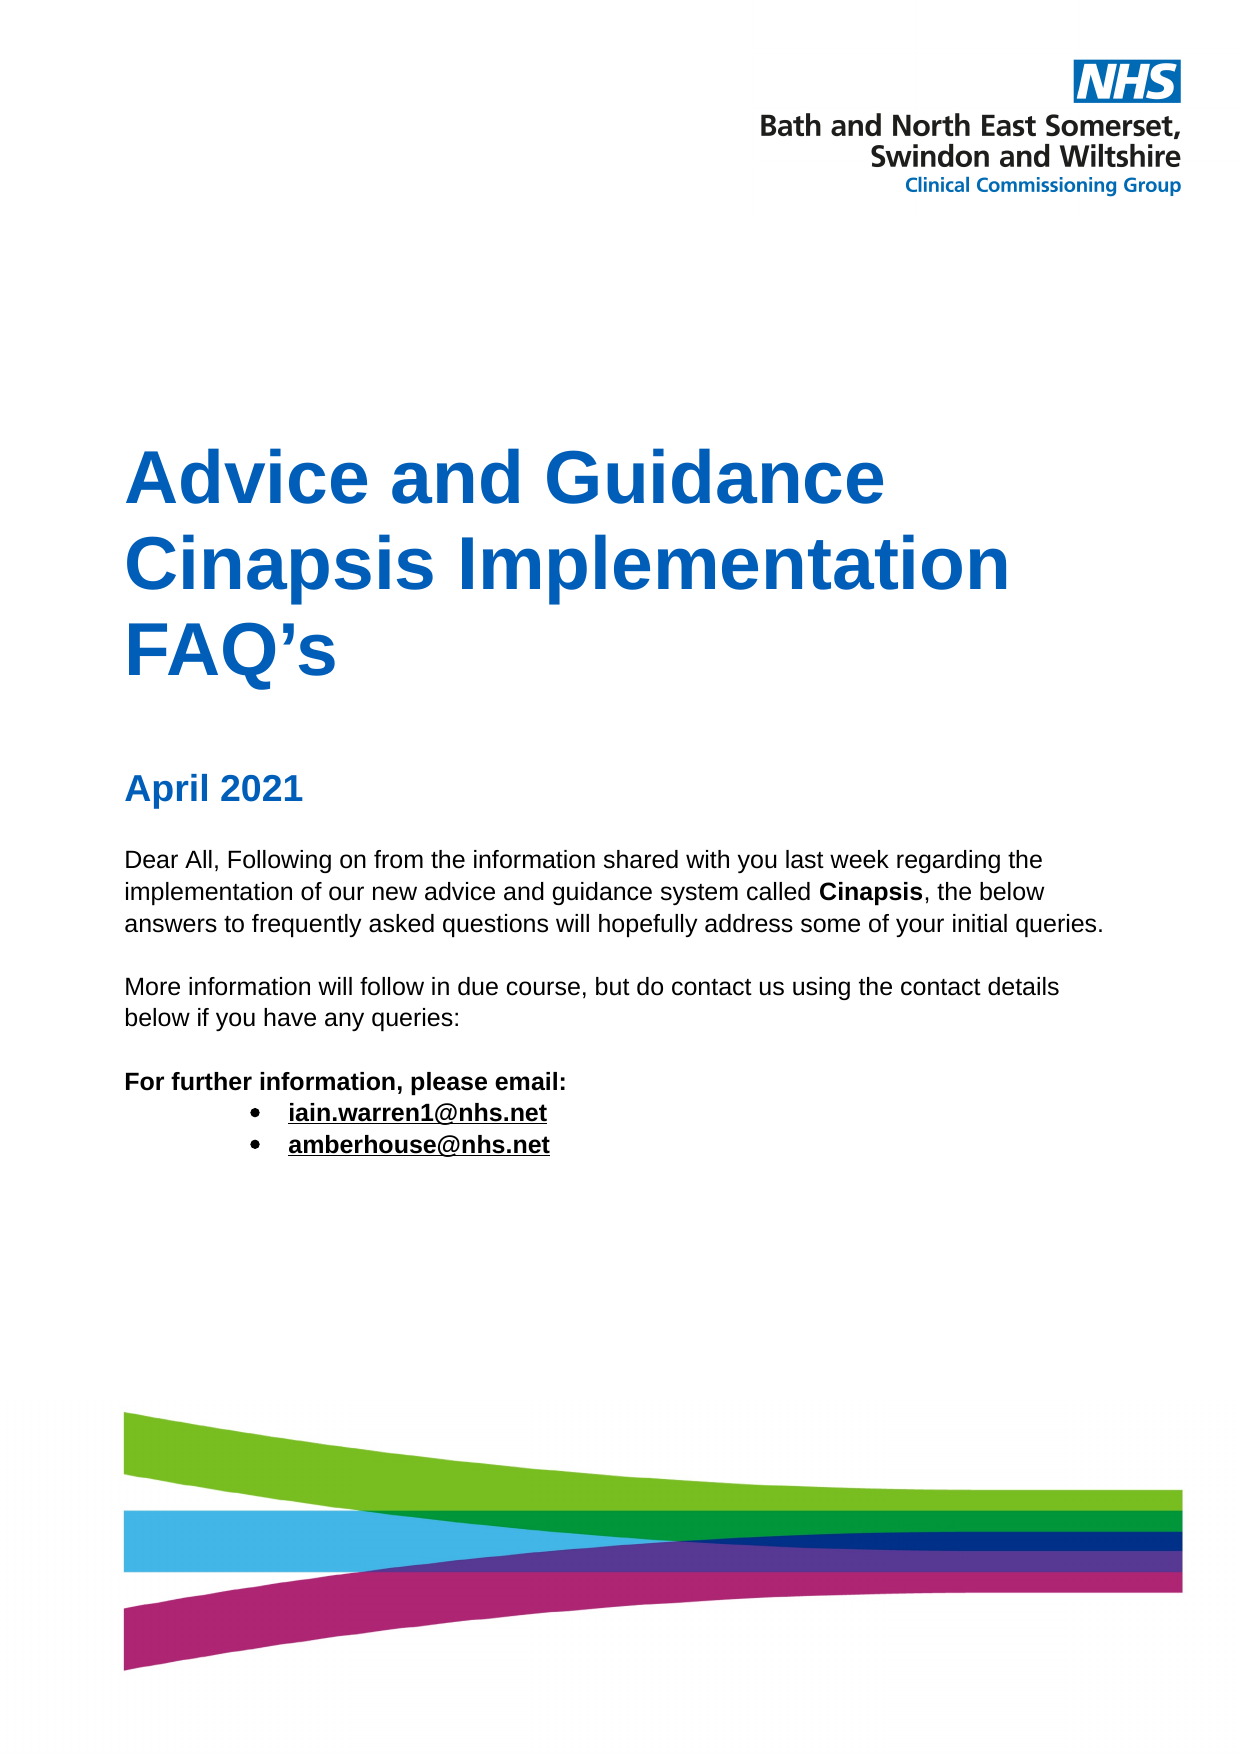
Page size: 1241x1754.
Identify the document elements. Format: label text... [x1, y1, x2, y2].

text Dear All, Following on from the information shared with you last week regarding the implementation of our new advice and guidance system called Cinapsis, the below answers to frequently asked questions will hopefully address some of your initial queries. [124, 846, 1116, 937]
subtitle April 2021 [124, 767, 1116, 810]
list iain.warren1@nhs.net [251, 1098, 1116, 1127]
picture [753, 0, 1241, 215]
text More information will follow in due course, but do contact us using the contact details below if you have any queries: [124, 972, 1116, 1032]
text For further information, please email: [124, 1066, 1116, 1095]
list amberhouse@nhs.net [251, 1130, 1116, 1158]
title Advice and Guidance Cinapsis Implementation FAQ’s [124, 433, 1116, 692]
picture [0, 1398, 1241, 1754]
